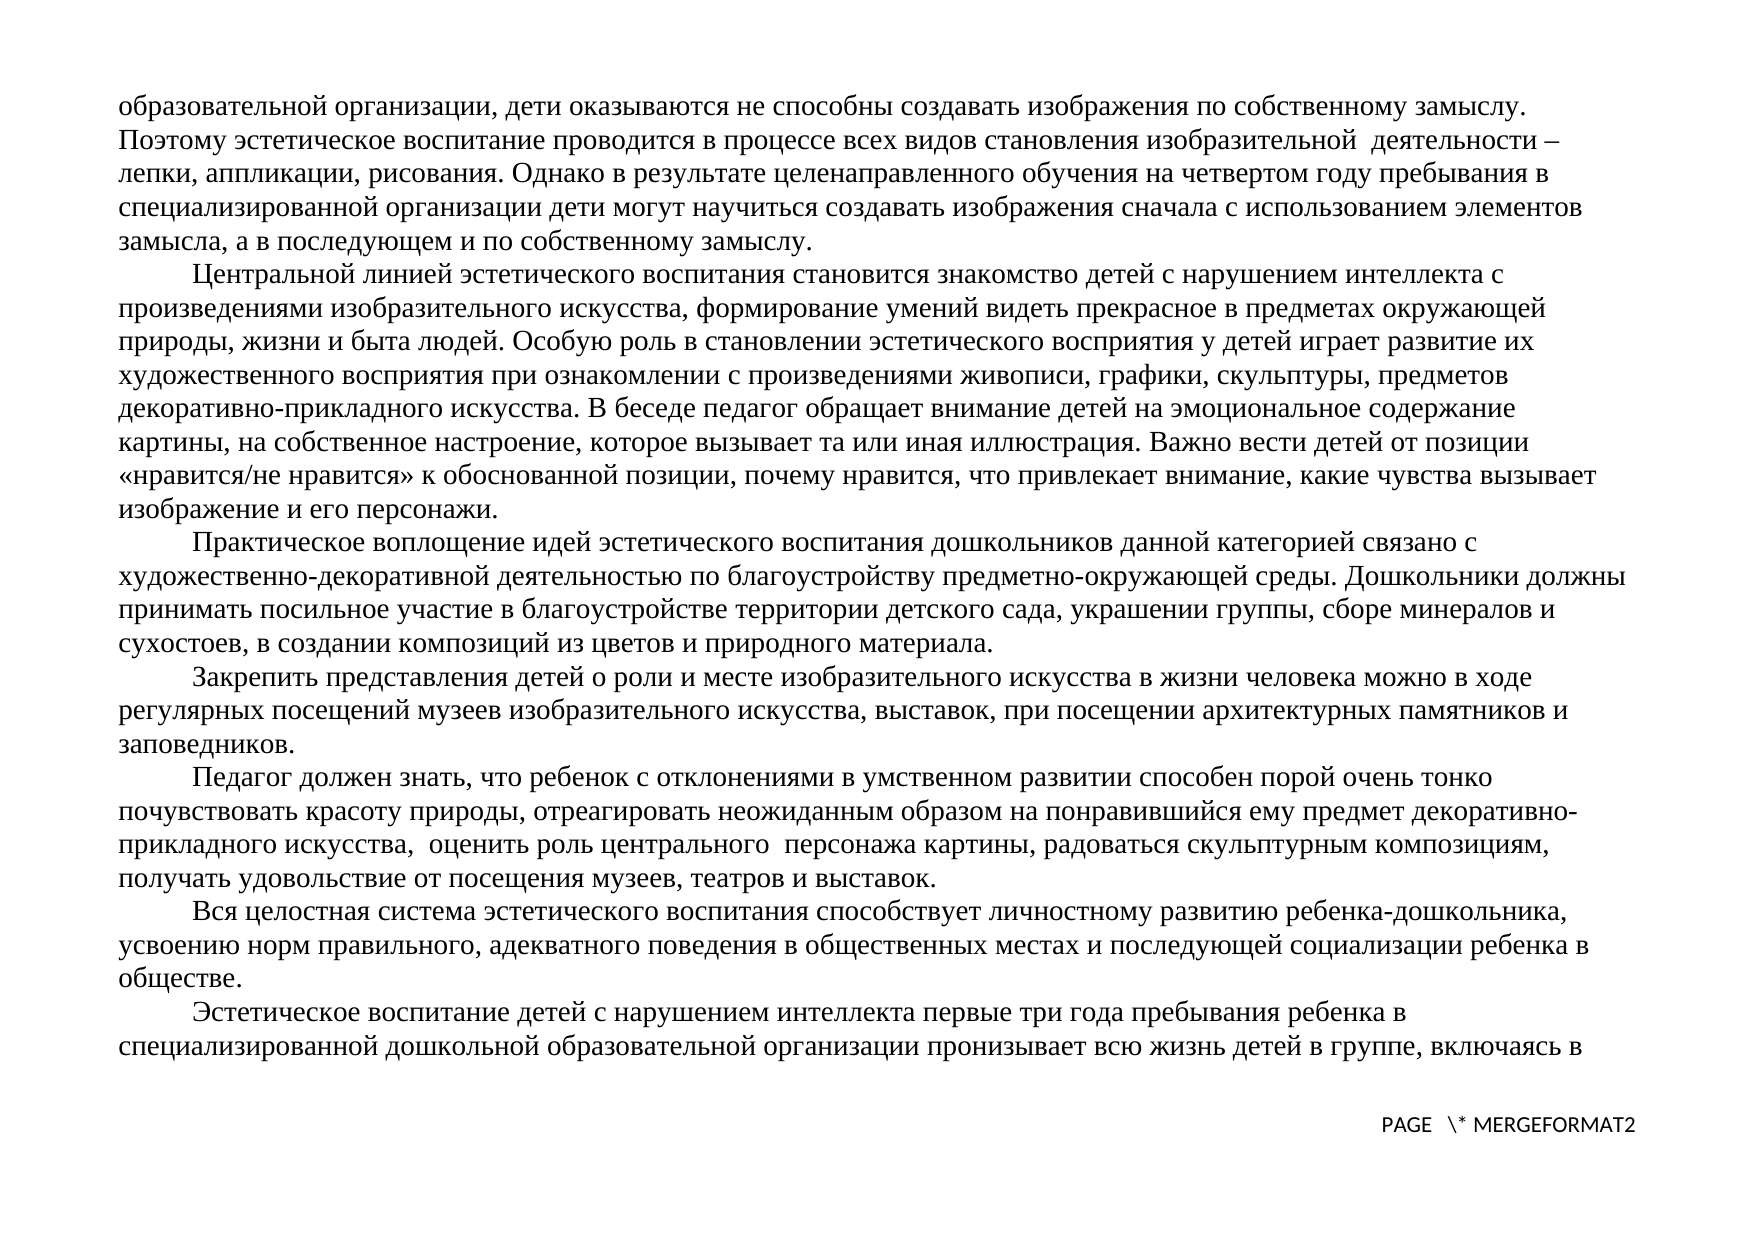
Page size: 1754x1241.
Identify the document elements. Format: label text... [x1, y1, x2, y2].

text Закрепить представления детей о роли и месте изобразительного искусства в жизни человека можно в ходе регулярных посещений музеев изобразительного искусства, выставок, при посещении архитектурных памятников и заповедников. [118, 659, 1636, 759]
text Практическое воплощение идей эстетического воспитания дошкольников данной категорией связано с художественно-декоративной деятельностью по благоустройству предметно-окружающей среды. Дошкольники должны принимать посильное участие в благоустройстве территории детского сада, украшении группы, сборе минералов и сухостоев, в создании композиций из цветов и природного материала. [118, 524, 1636, 659]
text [118, 88, 1636, 256]
text Вся целостная система эстетического воспитания способствует личностному развитию ребенка-дошкольника, усвоению норм правильного, адекватного поведения в общественных местах и последующей социализации ребенка в обществе. [118, 893, 1636, 994]
text Центральной линией эстетического воспитания становится знакомство детей с нарушением интеллекта с произведениями изобразительного искусства, формирование умений видеть прекрасное в предметах окружающей природы, жизни и быта людей. Особую роль в становлении эстетического восприятия у детей играет развитие их художественного восприятия при ознакомлении с произведениями живописи, графики, скульптуры, предметов декоративно-прикладного искусства. В беседе педагог обращает внимание детей на эмоциональное содержание картины, на собственное настроение, которое вызывает та или иная иллюстрация. Важно вести детей от позиции «нравится/не нравится» к обоснованной позиции, почему нравится, что привлекает внимание, какие чувства вызывает изображение и его персонажи. [118, 256, 1636, 524]
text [118, 994, 1636, 1061]
text Педагог должен знать, что ребенок с отклонениями в умственном развитии способен порой очень тонко почувствовать красоту природы, отреагировать неожиданным образом на понравившийся ему предмет декоративно-прикладного искусства, оценить роль центрального персонажа картины, радоваться скульптурным композициям, получать удовольствие от посещения музеев, театров и выставок. [118, 759, 1636, 893]
